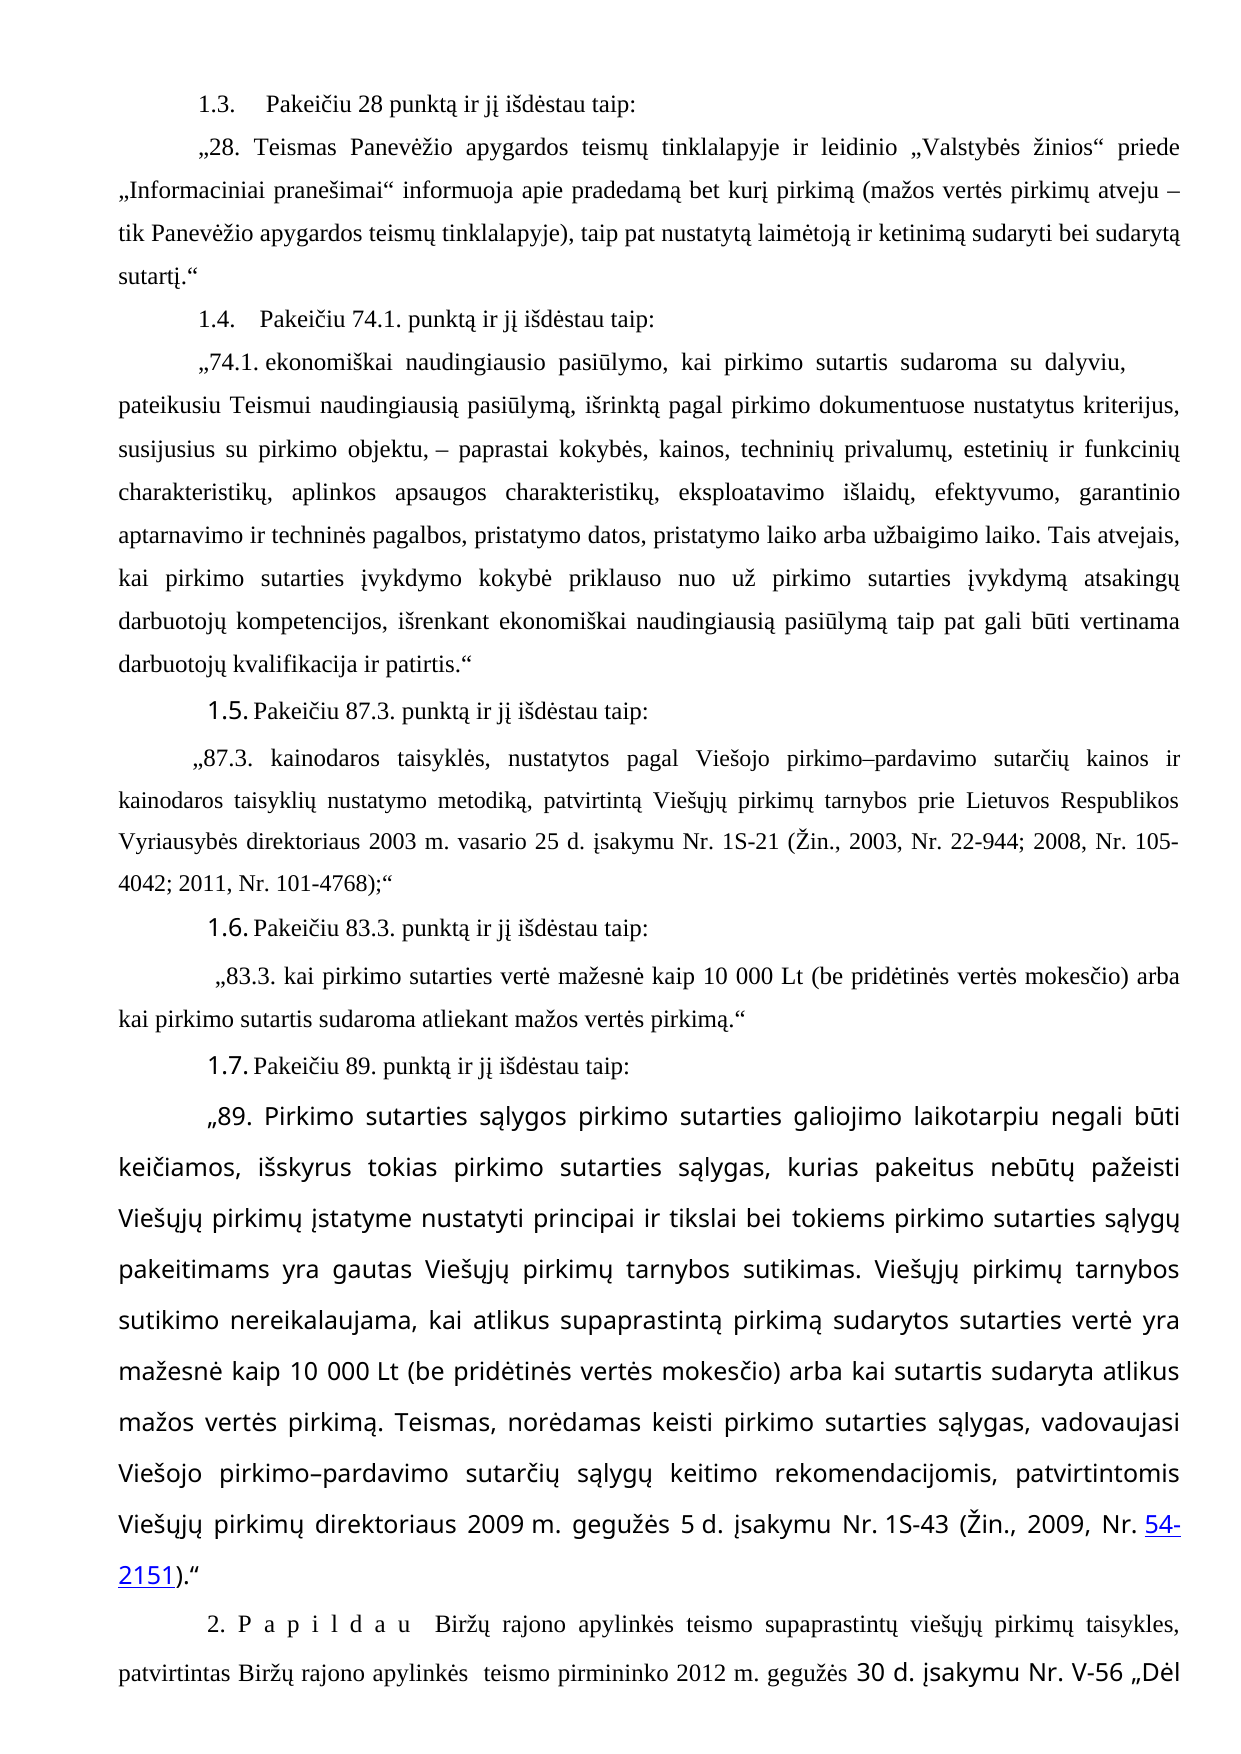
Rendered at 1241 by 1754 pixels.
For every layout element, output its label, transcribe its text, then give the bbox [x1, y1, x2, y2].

text „87.3. kainodaros taisyklės, nustatytos pagal Viešojo pirkimo–pardavimo sutarčių kainos ir kainodaros taisyklių nustatymo metodiką, patvirtintą Viešųjų pirkimų tarnybos prie Lietuvos Respublikos Vyriausybės direktoriaus 2003 m. vasario 25 d. įsakymu Nr. 1S-21 (Žin., 2003, Nr. 22-944; 2008, Nr. 105-4042; 2011, Nr. 101-4768);“ [118, 743, 1181, 896]
text „89. Pirkimo sutarties sąlygos pirkimo sutarties galiojimo laikotarpiu negali būti keičiamos, išskyrus tokias pirkimo sutarties sąlygas, kurias pakeitus nebūtų pažeisti Viešųjų pirkimų įstatyme nustatyti principai ir tikslai bei tokiems pirkimo sutarties sąlygų pakeitimams yra gautas Viešųjų pirkimų tarnybos sutikimas. Viešųjų pirkimų tarnybos sutikimo nereikalaujama, kai atlikus supaprastintą pirkimą sudarytos sutarties vertė yra mažesnė kaip 10 000 Lt (be pridėtinės vertės mokesčio) arba kai sutartis sudaryta atlikus mažos vertės pirkimą. Teismas, norėdamas keisti pirkimo sutarties sąlygas, vadovaujasi Viešojo pirkimo–pardavimo sutarčių sąlygų keitimo rekomendacijomis, patvirtintomis Viešųjų pirkimų direktoriaus 2009 m. gegužės 5 d. įsakymu Nr. 1S-43 (Žin., 2009, Nr. 54-2151).“ [118, 1098, 1181, 1592]
list Pakeičiu 89. punktą ir jį išdėstau taip: [207, 1047, 1181, 1081]
text „28. Teismas Panevėžio apygardos teismų tinklalapyje ir leidinio „Valstybės žinios“ priede „Informaciniai pranešimai“ informuoja apie pradedamą bet kurį pirkimą (mažos vertės pirkimų atveju – tik Panevėžio apygardos teismų tinklalapyje), taip pat nustatytą laimėtoją ir ketinimą sudaryti bei sudarytą sutartį.“ [118, 132, 1181, 290]
list Pakeičiu 74.1. punktą ir jį išdėstau taip: [198, 304, 1181, 333]
text „83.3. kai pirkimo sutarties vertė mažesnė kaip 10 000 Lt (be pridėtinės vertės mokesčio) arba kai pirkimo sutartis sudaroma atliekant mažos vertės pirkimą.“ [118, 961, 1181, 1033]
list Pakeičiu 83.3. punktą ir jį išdėstau taip: [207, 910, 1181, 944]
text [118, 1609, 1181, 1688]
text pateikusiu Teismui naudingiausią pasiūlymą, išrinktą pagal pirkimo dokumentuose nustatytus kriterijus, susijusius su pirkimo objektu, – paprastai kokybės, kainos, techninių privalumų, estetinių ir funkcinių charakteristikų, aplinkos apsaugos charakteristikų, eksploatavimo išlaidų, efektyvumo, garantinio aptarnavimo ir techninės pagalbos, pristatymo datos, pristatymo laiko arba užbaigimo laiko. Tais atvejais, kai pirkimo sutarties įvykdymo kokybė priklauso nuo už pirkimo sutarties įvykdymą atsakingų darbuotojų kompetencijos, išrenkant ekonomiškai naudingiausią pasiūlymą taip pat gali būti vertinama darbuotojų kvalifikacija ir patirtis.“ [118, 391, 1181, 678]
list Pakeičiu 28 punktą ir jį išdėstau taip: [198, 89, 1181, 117]
text „74.1. ekonomiškai naudingiausio pasiūlymo, kai pirkimo sutartis sudaroma su dalyviu, [118, 347, 1181, 376]
list Pakeičiu 87.3. punktą ir jį išdėstau taip: [207, 692, 1181, 726]
